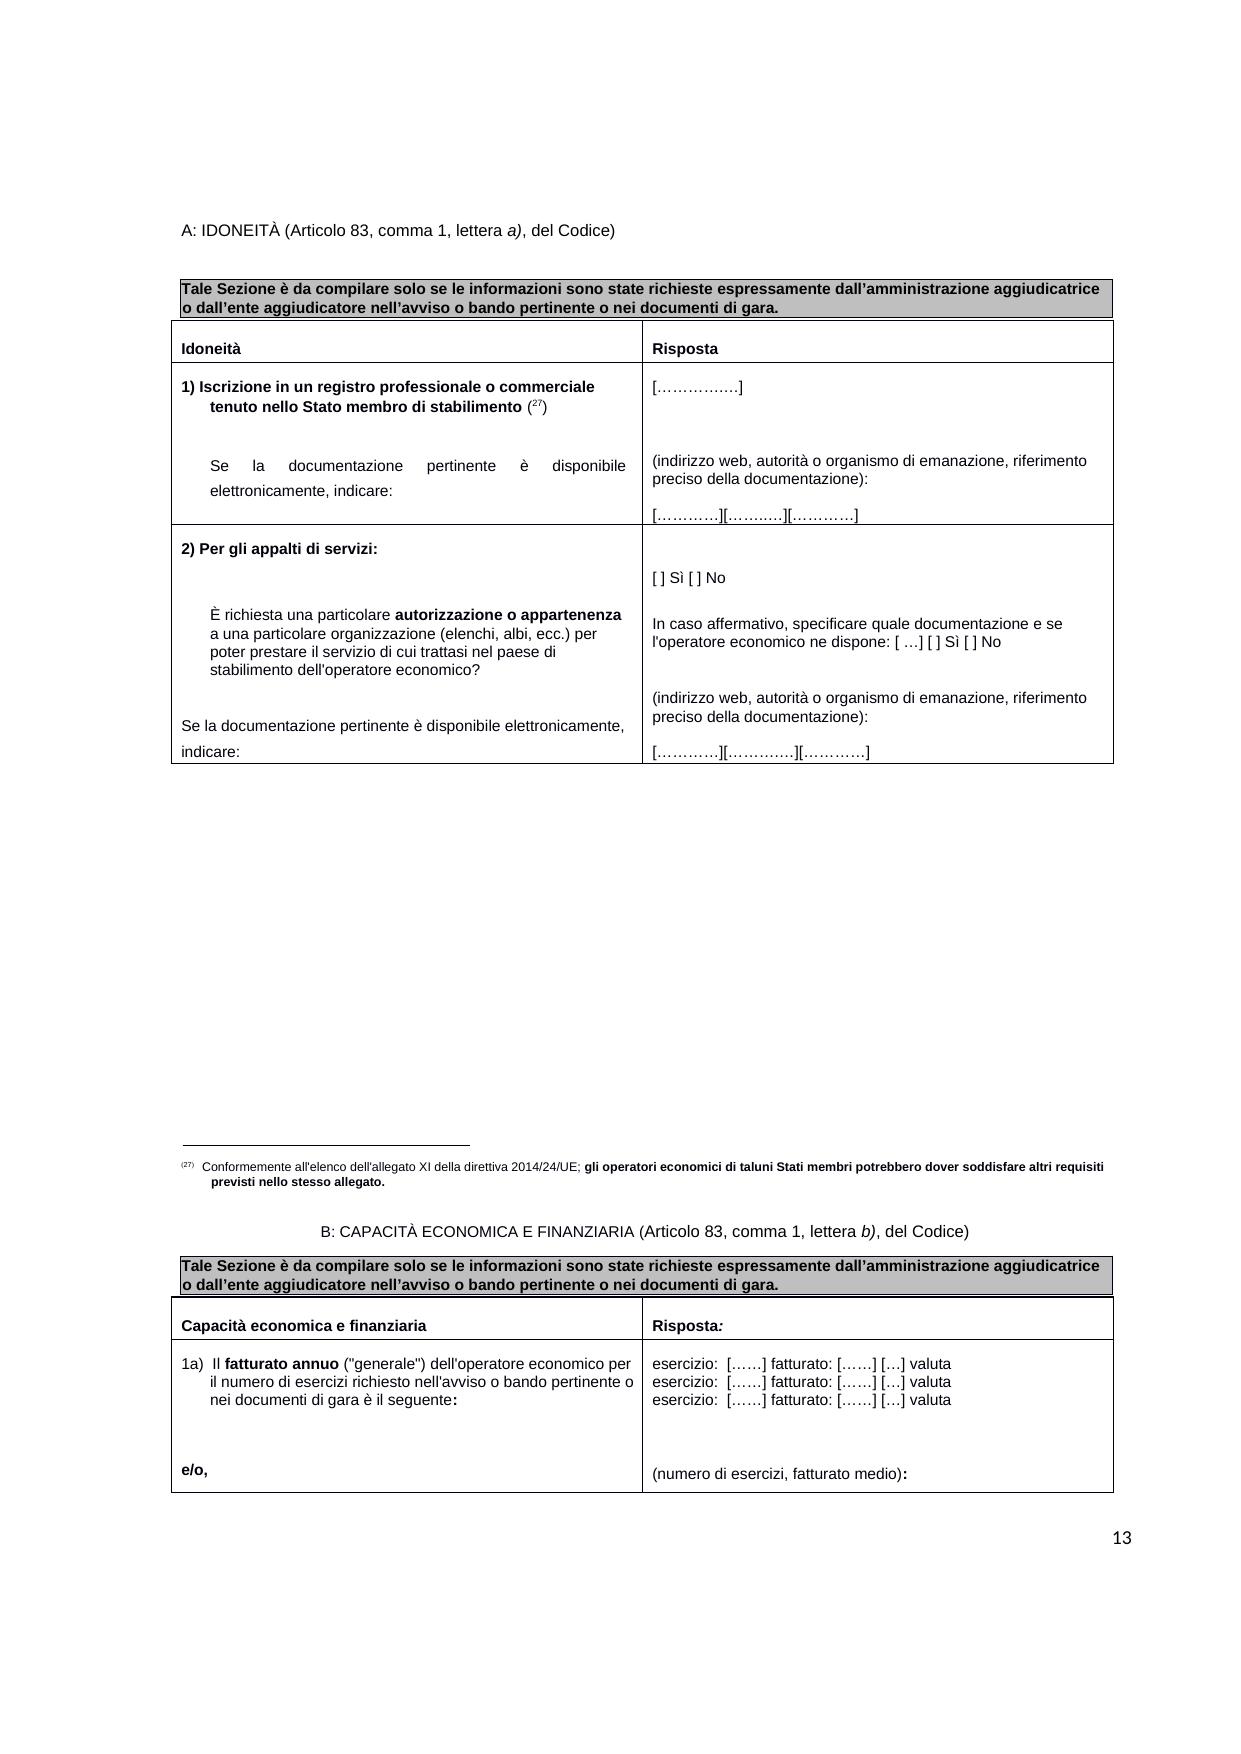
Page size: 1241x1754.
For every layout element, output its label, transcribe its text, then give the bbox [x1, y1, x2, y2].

text Tale Sezione è da compilare solo se le informazioni sono state richieste espressamente dall’amministrazione aggiudicatrice o dall’ente aggiudicatore nell’avviso o bando pertinente o nei documenti di gara. [181, 280, 1112, 317]
table_cell [………….…] (indirizzo web, autorità o organismo di emanazione, riferimento preciso della documentazione): […………][……..…][…………] [643, 363, 1113, 524]
text Tale Sezione è da compilare solo se le informazioni sono state richieste espressamente dall’amministrazione aggiudicatrice o dall’ente aggiudicatore nell’avviso o bando pertinente o nei documenti di gara. [181, 1257, 1112, 1294]
table_header Capacità economica e finanziaria [172, 1298, 642, 1339]
text (27) Conformemente all'elenco dell'allegato XI della direttiva 2014/24/UE; gli operatori economici di taluni Stati membri potrebbero dover soddisfare altri requisiti previsti nello stesso allegato. [181, 1160, 1124, 1189]
table_cell 2) Per gli appalti di servizi: È richiesta una particolare autorizzazione o appartenenza a una particolare organizzazione (elenchi, albi, ecc.) per poter prestare il servizio di cui trattasi nel paese di stabilimento dell'operatore economico? Se la documentazione pertinente è disponibile elettronicamente, indicare: [172, 525, 642, 763]
table_header Idoneità [172, 321, 642, 362]
table_cell 1) Iscrizione in un registro professionale o commerciale tenuto nello Stato membro di stabilimento (27) Se la documentazione pertinente è disponibile elettronicamente, indicare: [172, 363, 642, 524]
text B: CAPACITÀ ECONOMICA E FINANZIARIA (Articolo 83, comma 1, lettera b), del Codice) [182, 1222, 1107, 1241]
table_header Risposta [643, 321, 1113, 362]
table_cell [ ] Sì [ ] No In caso affermativo, specificare quale documentazione e se l'operatore economico ne dispone: [ …] [ ] Sì [ ] No (indirizzo web, autorità o organismo di emanazione, riferimento preciso della documentazione): […………][……….…][…………] [643, 525, 1113, 763]
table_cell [643, 1340, 1113, 1492]
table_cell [172, 1340, 642, 1492]
table_header Risposta: [643, 1298, 1113, 1339]
text A: IDONEITÀ (Articolo 83, comma 1, lettera a), del Codice) [181, 221, 1166, 240]
